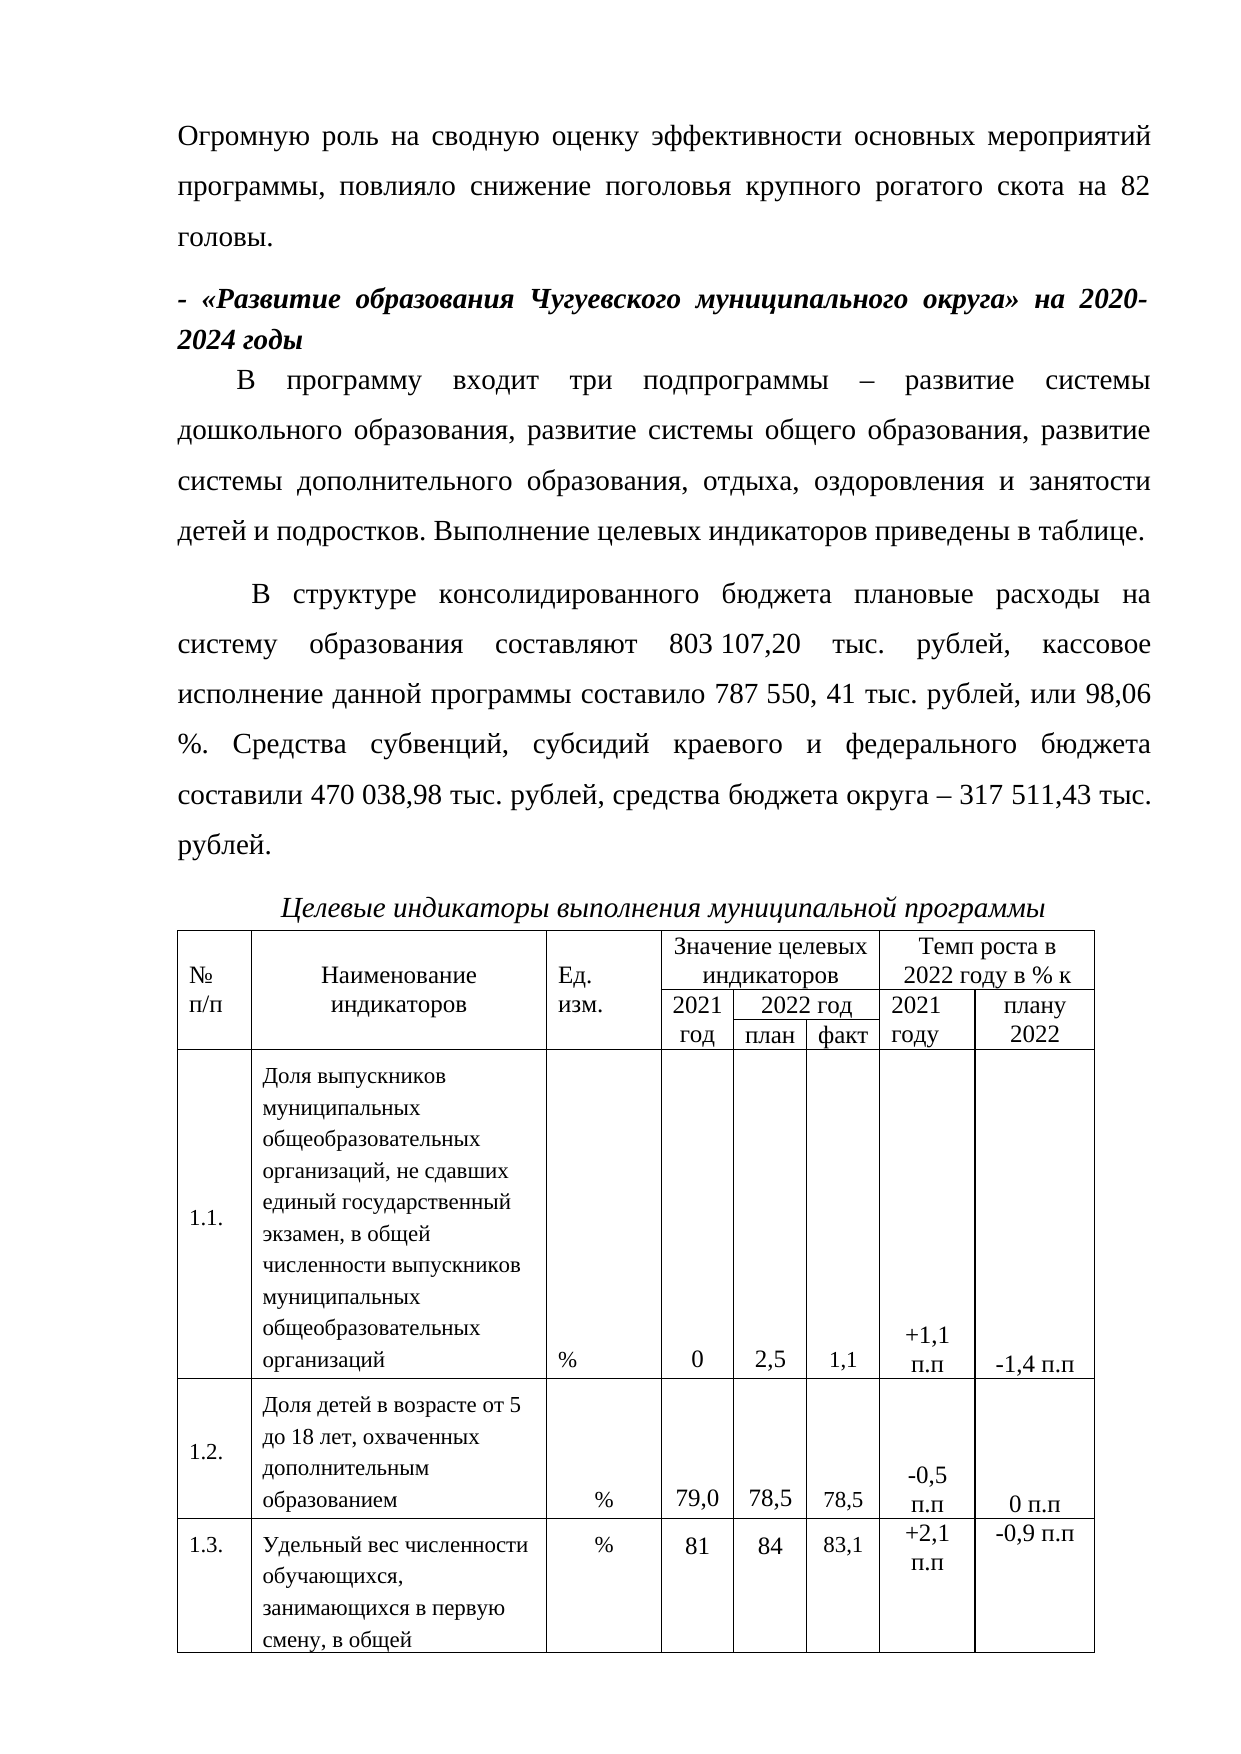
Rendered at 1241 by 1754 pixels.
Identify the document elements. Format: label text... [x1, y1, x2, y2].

table_header Ед. изм. [547, 931, 661, 1048]
table_cell план [734, 1020, 806, 1048]
table_cell Доля детей в возрасте от 5 до 18 лет, охваченных дополнительным образованием [252, 1379, 546, 1517]
table_cell +1,1 п.п [880, 1050, 974, 1378]
table_cell 84 [734, 1519, 806, 1652]
table_cell факт [807, 1020, 879, 1048]
table_cell % [547, 1519, 661, 1652]
table_cell 1,1 [807, 1050, 879, 1378]
table_cell 2021 году [880, 990, 974, 1048]
table_cell плану 2022 [976, 990, 1094, 1048]
table_cell 78,5 [807, 1379, 879, 1517]
table_header № п/п [178, 931, 251, 1048]
table_cell +2,1 п.п [880, 1519, 974, 1652]
table_cell 2021 год [662, 990, 733, 1048]
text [177, 118, 1152, 252]
table_cell 1.3. [178, 1519, 251, 1652]
table_cell 79,0 [662, 1379, 733, 1517]
table_cell Доля выпускников муниципальных общеобразовательных организаций, не сдавших единый государственный экзамен, в общей численности выпускников муниципальных общеобразовательных организаций [252, 1050, 546, 1378]
table_cell 2022 год [734, 990, 879, 1019]
table_cell % [547, 1050, 661, 1378]
table_header Наименование индикаторов [252, 931, 546, 1048]
table_cell 78,5 [734, 1379, 806, 1517]
text В программу входит три подпрограммы – развитие системы дошкольного образования, развитие системы общего образования, развитие системы дополнительного образования, отдыха, оздоровления и занятости детей и подростков. Выполнение целевых индикаторов приведены в таблице. [177, 362, 1152, 546]
table_cell -1,4 п.п [976, 1050, 1094, 1378]
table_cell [252, 1519, 546, 1652]
table_cell 0 [662, 1050, 733, 1378]
table_cell 1.2. [178, 1379, 251, 1517]
table_cell -0,5 п.п [880, 1379, 974, 1517]
table_cell % [547, 1379, 661, 1517]
table_cell 2,5 [734, 1050, 806, 1378]
table_header Темп роста в 2022 году в % к [880, 931, 1094, 989]
text - «Развитие образования Чугуевского муниципального округа» на 2020-2024 годы [177, 282, 1152, 355]
table_cell -0,9 п.п [976, 1519, 1094, 1652]
table_cell 1.1. [178, 1050, 251, 1378]
text Целевые индикаторы выполнения муниципальной программы [177, 890, 1152, 924]
table_header Значение целевых индикаторов [662, 931, 879, 989]
table_cell 83,1 [807, 1519, 879, 1652]
text В структуре консолидированного бюджета плановые расходы на систему образования составляют 803 107,20 тыс. рублей, кассовое исполнение данной программы составило 787 550, 41 тыс. рублей, или 98,06 %. Средства субвенций, субсидий краевого и федерального бюджета составили 470 038,98 тыс. рублей, средства бюджета округа – 317 511,43 тыс. рублей. [177, 576, 1152, 861]
table_cell 0 п.п [976, 1379, 1094, 1517]
table_cell 81 [662, 1519, 733, 1652]
